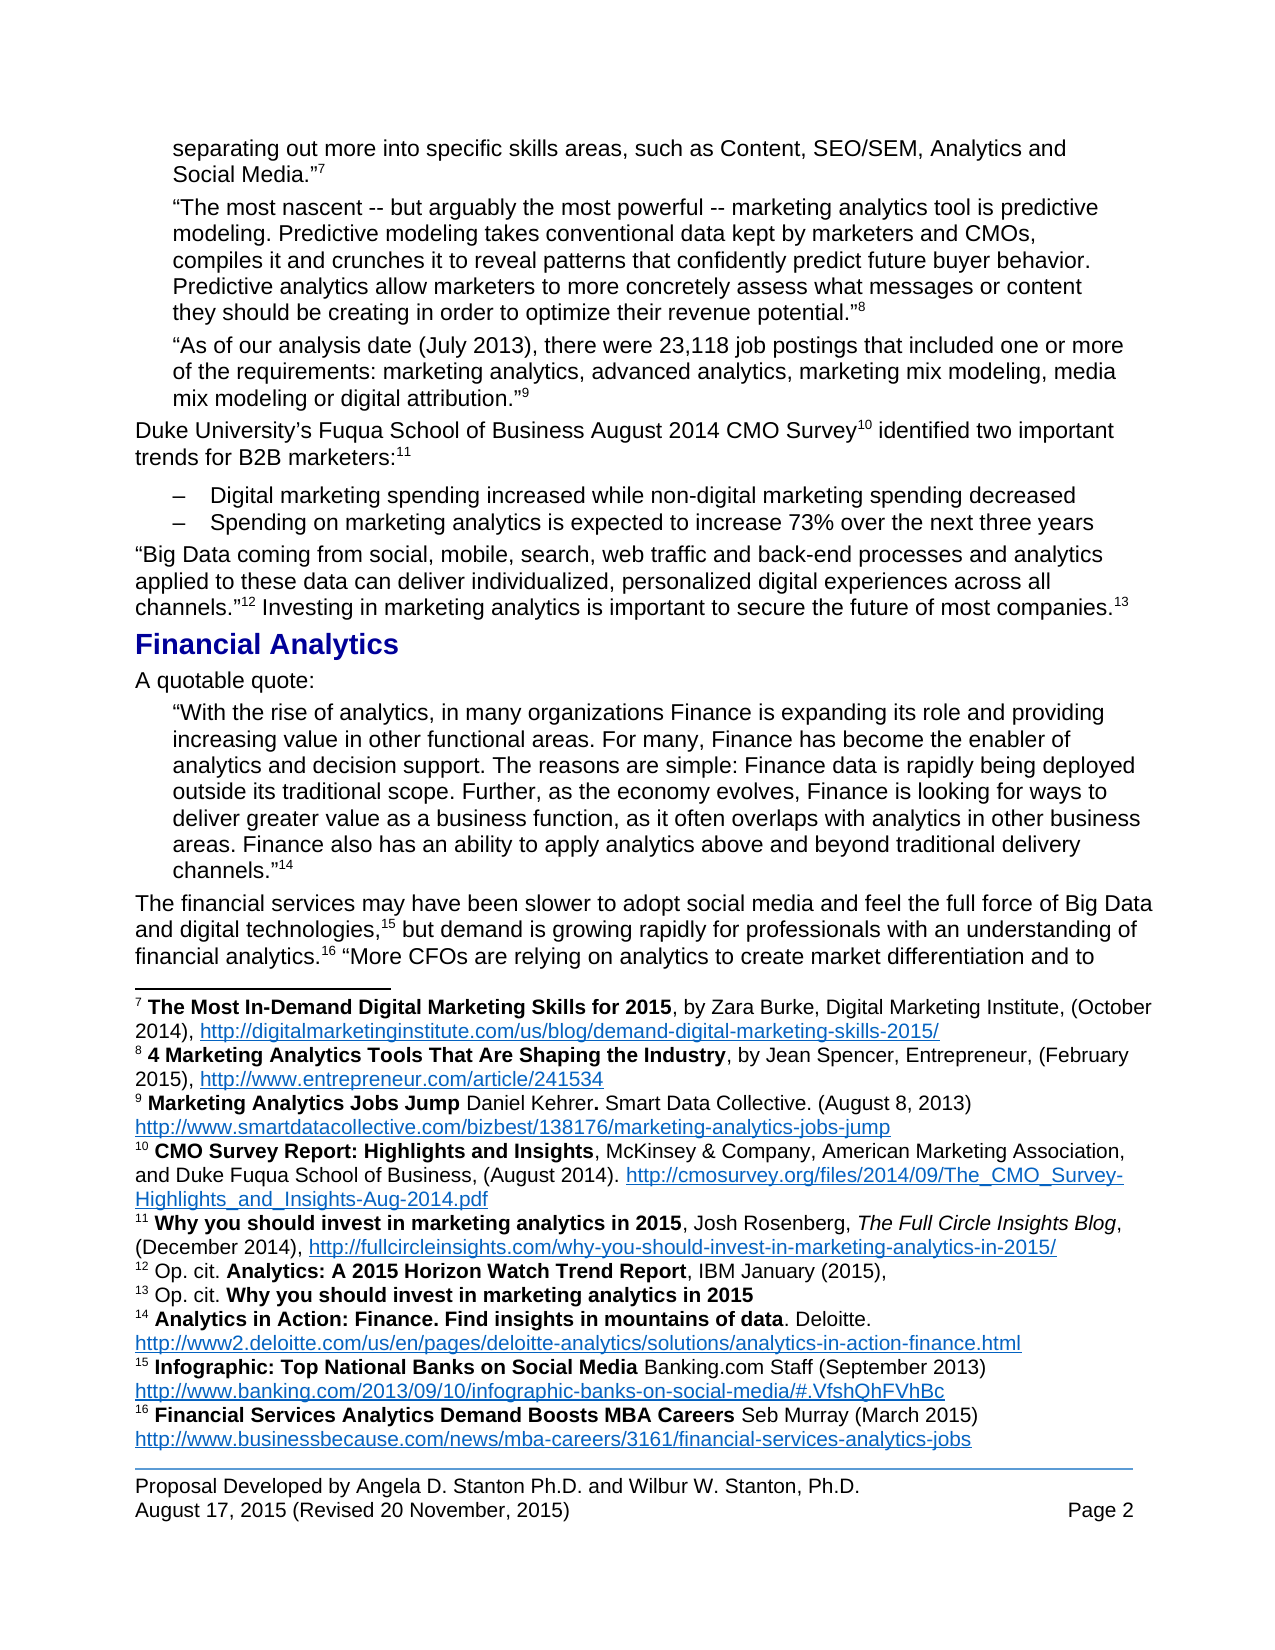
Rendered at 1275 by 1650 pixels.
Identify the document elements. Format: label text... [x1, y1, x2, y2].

list Digital marketing spending increased while non-digital marketing spending decreased [172, 482, 1155, 509]
text “The most nascent -- but arguably the most powerful -- marketing analytics tool is predictive modeling. Predictive modeling takes conventional data kept by marketers and CMOs, compiles it and crunches it to reveal patterns that confidently predict future buyer behavior. Predictive analytics allow marketers to more concretely assess what messages or content they should be creating in order to optimize their revenue potential.” [172, 194, 1125, 326]
text The financial services may have been slower to adopt social media and feel the full force of Big Data and digital technologies, but demand is growing rapidly for professionals with an understanding of financial analytics. “More CFOs are relying on analytics to create market differentiation and to identify new sources of revenue.” They are recognizing and taking advantage of three key benefits: real-time data access, visualization, and the ability to analyze massive amounts of data. [135, 890, 1155, 969]
text “There has been a significant increase in demand for both specialist skills and more general digital marketing roles across the board. When asked about the digital marketing jobs landscape, Jane Creaner Glen, Head of Recruitment and HR at the Digital Marketing Institute said, “I would say it is evolving all the time. A lot of companies are still looking for broad digital marketing skills at the Manager and Executive level. Although, as the industry matures it is separating out more into specific skills areas, such as Content, SEO/SEM, Analytics and Social Media.” [172, 135, 1125, 188]
list Spending on marketing analytics is expected to increase 73% over the next three years [172, 509, 1155, 535]
text Financial Analytics [135, 627, 1155, 660]
text Duke University’s Fuqua School of Business August 2014 CMO Survey identified two important trends for B2B marketers: [135, 417, 1125, 470]
text “As of our analysis date (July 2013), there were 23,118 job postings that included one or more of the requirements: marketing analytics, advanced analytics, marketing mix modeling, media mix modeling or digital attribution.” [172, 332, 1125, 411]
text A quotable quote: [135, 667, 1155, 693]
text “With the rise of analytics, in many organizations Finance is expanding its role and providing increasing value in other functional areas. For many, Finance has become the enabler of analytics and decision support. The reasons are simple: Finance data is rapidly being deployed outside its traditional scope. Further, as the economy evolves, Finance is looking for ways to deliver greater value as a business function, as it often overlaps with analytics in other business areas. Finance also has an ability to apply analytics above and beyond traditional delivery channels.” [172, 699, 1155, 884]
text “Big Data coming from social, mobile, search, web traffic and back-end processes and analytics applied to these data can deliver individualized, personalized digital experiences across all channels.” Investing in marketing analytics is important to secure the future of most companies. [135, 541, 1155, 621]
